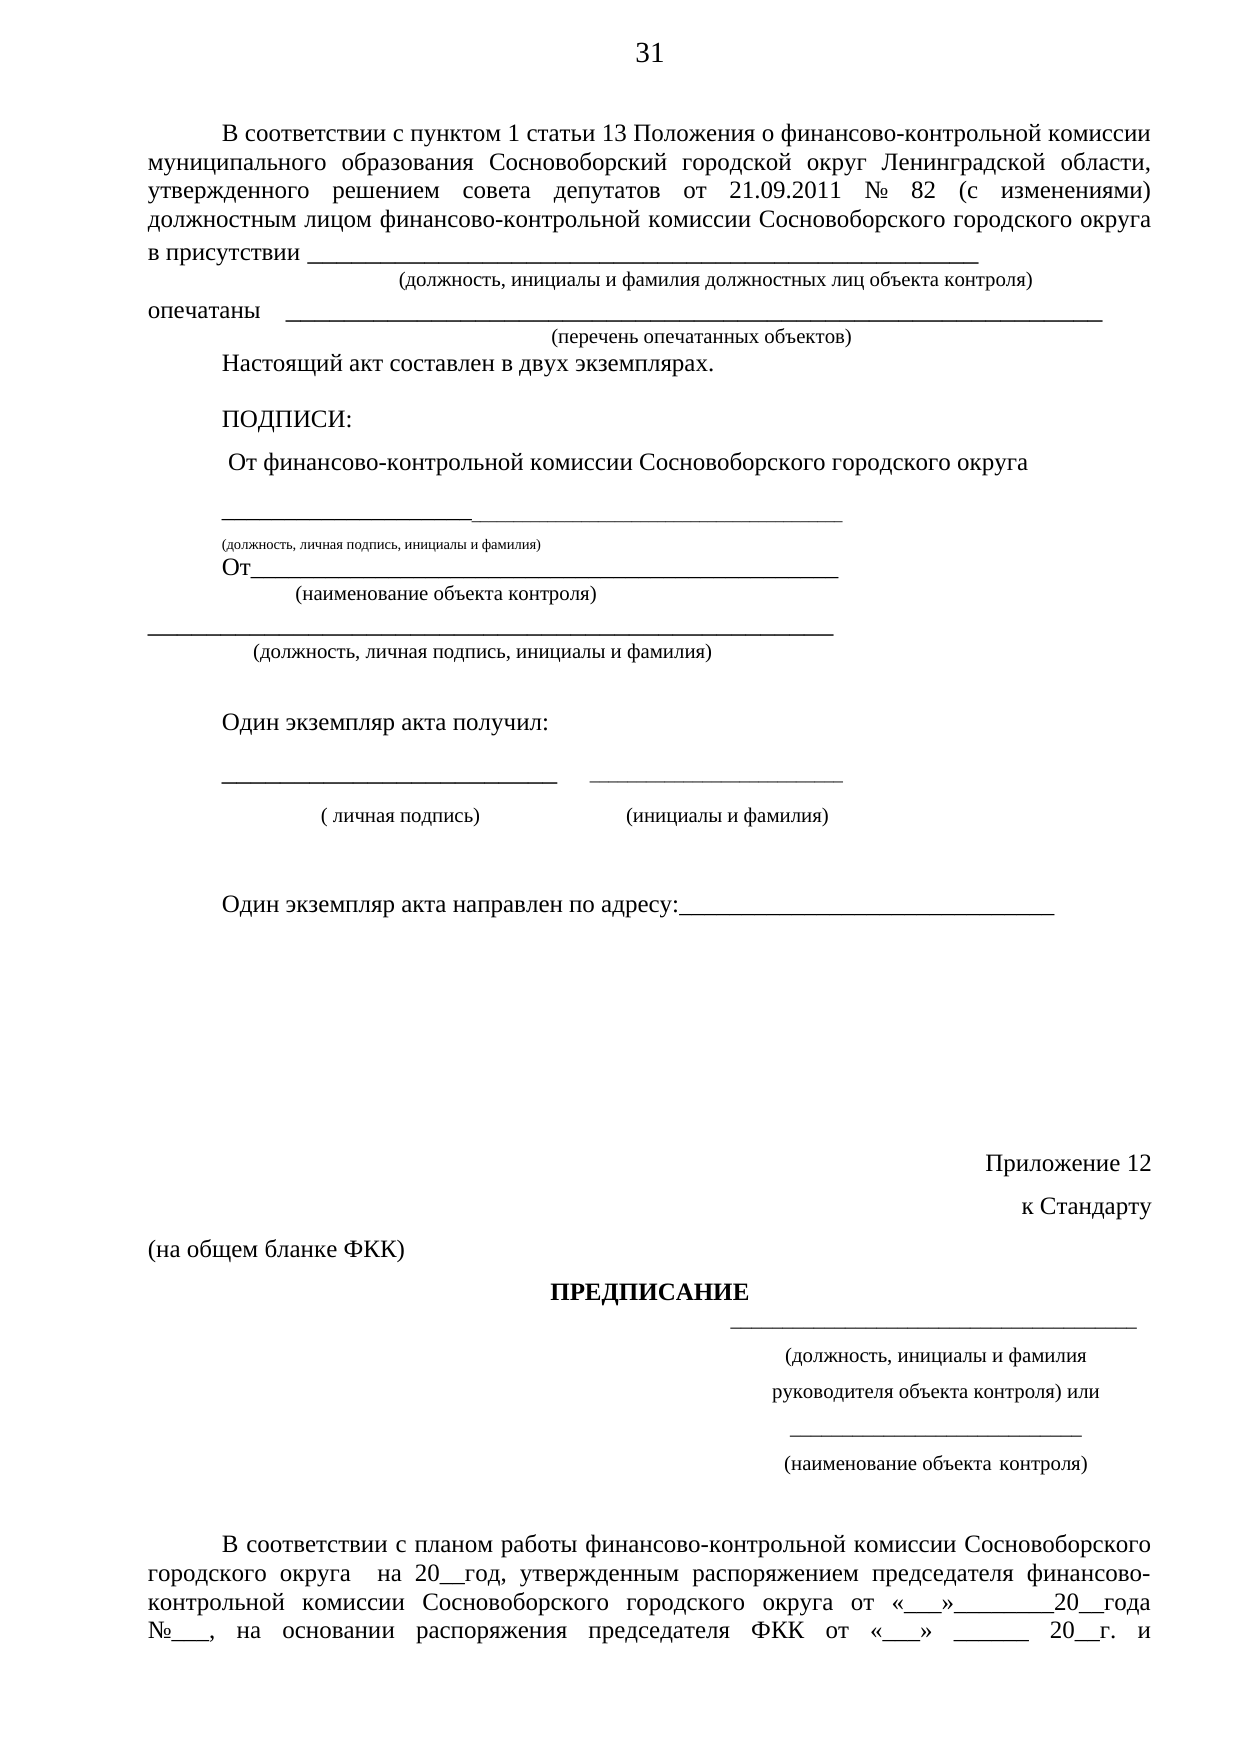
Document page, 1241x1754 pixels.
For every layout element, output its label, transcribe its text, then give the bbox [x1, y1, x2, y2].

text _______________________ ___________________________ [148, 753, 1152, 786]
text В соответствии с пунктом 1 статьи 13 Положения о финансово-контрольной комиссии муниципального образования Сосновоборский городской округ Ленинградской области, утвержденного решением совета депутатов от 21.09.2011 № 82 (с изменениями) должностным лицом финансово-контрольной комиссии Сосновоборского городского округа в присутствии ______________________________________________ [148, 118, 1152, 267]
text Один экземпляр акта направлен по адресу:______________________________ [148, 889, 1152, 918]
text ПОДПИСИ: [148, 404, 1152, 433]
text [148, 1529, 1152, 1644]
text ( личная подпись) (инициалы и фамилия) [148, 803, 1152, 827]
text (наименование объекта контроля) _______________________________________________ [148, 581, 1152, 639]
text опечатаны ________________________________________________________ [148, 291, 1181, 324]
text (перечень опечатанных объектов) [148, 324, 1181, 348]
text От финансово-контрольной комиссии Сосновоборского городского округа [148, 447, 1152, 476]
text Один экземпляр акта получил: [148, 707, 1152, 736]
text (должность, личная подпись, инициалы и фамилия) [148, 524, 1152, 552]
text ________________________________________________________________ [148, 490, 1152, 524]
text (должность, личная подпись, инициалы и фамилия) [148, 639, 1152, 663]
text (должность, инициалы и фамилия должностных лиц объекта контроля) [148, 267, 1152, 291]
text Приложение 12 [148, 1148, 1152, 1177]
text От_______________________________________________ [148, 552, 1152, 581]
text к Стандарту [148, 1191, 1152, 1220]
text (на общем бланке ФКК) [148, 1234, 1152, 1263]
text ПРЕДПИСАНИЕ [148, 1277, 1152, 1306]
text Настоящий акт составлен в двух экземплярах. [148, 348, 1181, 377]
